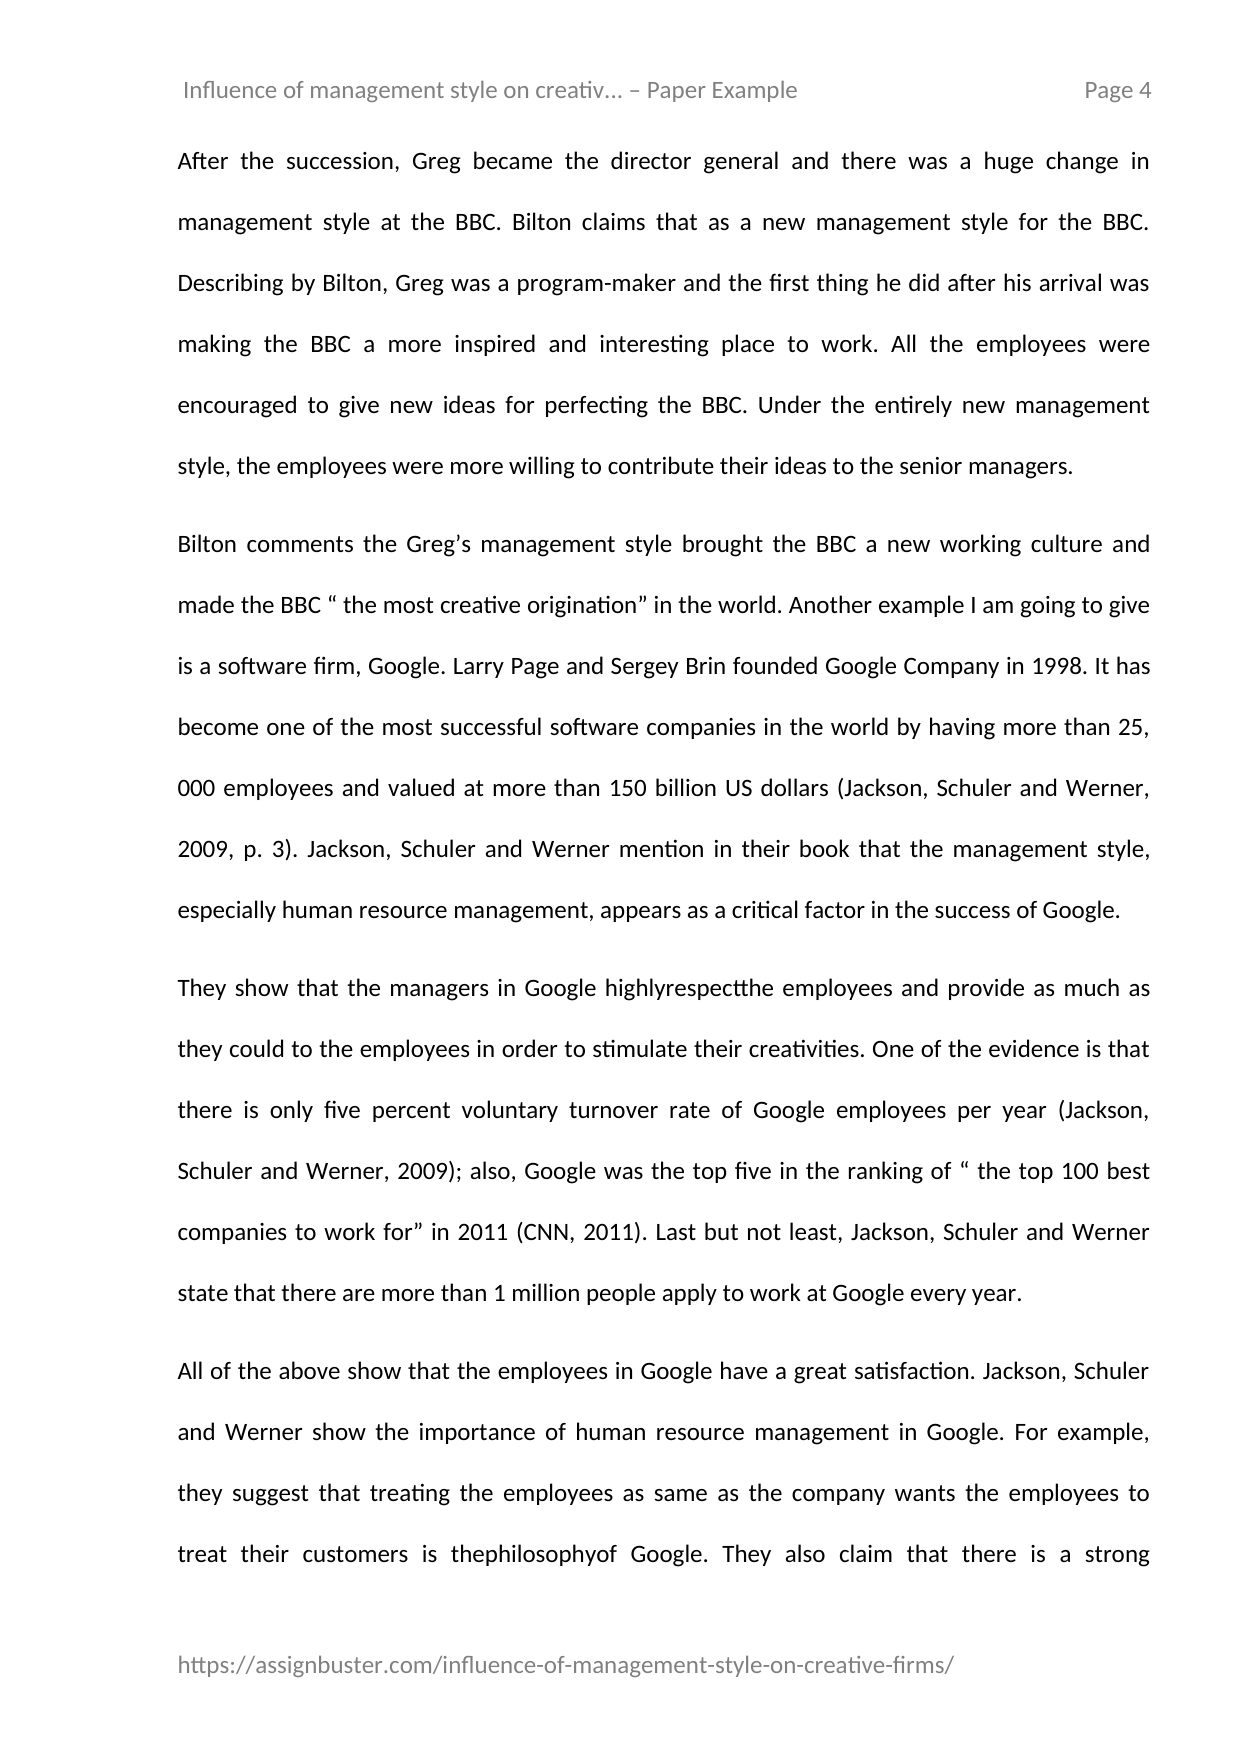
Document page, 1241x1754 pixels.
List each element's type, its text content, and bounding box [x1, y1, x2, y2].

text Bilton comments the Greg’s management style brought the BBC a new working culture and made the BBC “ the most creative origination” in the world. Another example I am going to give is a software firm, Google. Larry Page and Sergey Brin founded Google Company in 1998. It has become one of the most successful software companies in the world by having more than 25, 000 employees and valued at more than 150 billion US dollars (Jackson, Schuler and Werner, 2009, p. 3). Jackson, Schuler and Werner mention in their book that the management style, especially human resource management, appears as a critical factor in the success of Google. [177, 528, 1152, 925]
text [177, 1355, 1152, 1568]
text They show that the managers in Google highlyrespectthe employees and provide as much as they could to the employees in order to stimulate their creativities. One of the evidence is that there is only five percent voluntary turnover rate of Google employees per year (Jackson, Schuler and Werner, 2009); also, Google was the top five in the ranking of “ the top 100 best companies to work for” in 2011 (CNN, 2011). Last but not least, Jackson, Schuler and Werner state that there are more than 1 million people apply to work at Google every year. [177, 972, 1152, 1308]
text After the succession, Greg became the director general and there was a huge change in management style at the BBC. Bilton claims that as a new management style for the BBC. Describing by Bilton, Greg was a program-maker and the first thing he did after his arrival was making the BBC a more inspired and interesting place to work. All the employees were encouraged to give new ideas for perfecting the BBC. Under the entirely new management style, the employees were more willing to contribute their ideas to the senior managers. [177, 145, 1152, 481]
